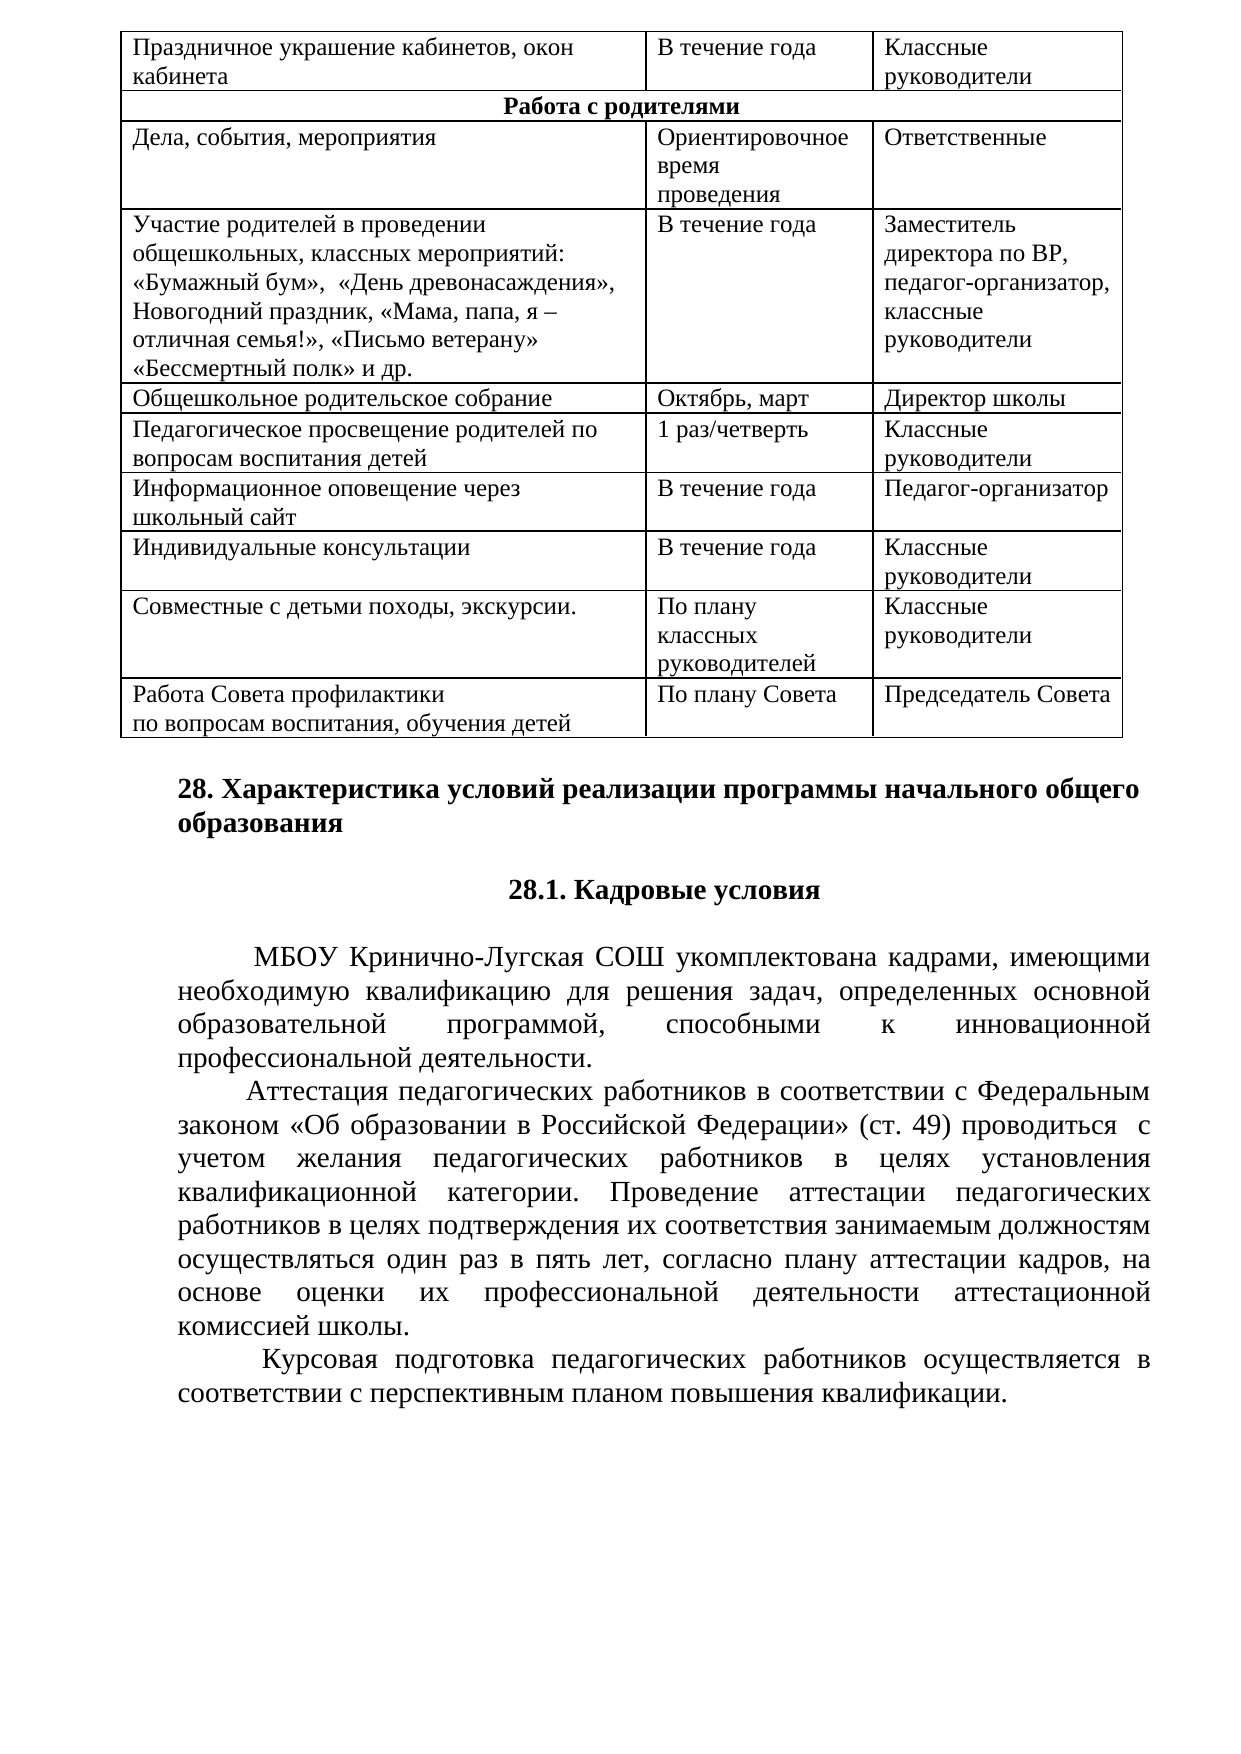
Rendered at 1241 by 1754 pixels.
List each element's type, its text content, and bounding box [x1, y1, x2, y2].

table_cell Работа Совета профилактики по вопросам воспитания, обучения детей [122, 679, 645, 736]
text 28. Характеристика условий реализации программы начального общего образования [177, 771, 1152, 838]
text Аттестация педагогических работников в соответствии с Федеральным законом «Об образовании в Российской Федерации» (ст. 49) проводиться с учетом желания педагогических работников в целях установления квалификационной категории. Проведение аттестации педагогических работников в целях подтверждения их соответствия занимаемым должностям осуществляться один раз в пять лет, согласно плану аттестации кадров, на основе оценки их профессиональной деятельности аттестационной комиссией школы. [177, 1073, 1152, 1342]
table_cell 1 раз/четверть [647, 414, 872, 471]
table_cell В течение года [647, 32, 872, 90]
table_cell Участие родителей в проведении общешкольных, классных мероприятий: «Бумажный бум», «День древонасаждения», Новогодний праздник, «Мама, папа, я – отличная семья!», «Письмо ветерану» «Бессмертный полк» и др. [122, 210, 645, 382]
table_cell В течение года [647, 532, 872, 589]
table_cell Заместитель директора по ВР, педагог-организатор, классные руководители [874, 208, 1122, 382]
text Курсовая подготовка педагогических работников осуществляется в соответствии с перспективным планом повышения квалификации. [177, 1342, 1152, 1409]
table_cell Классные руководители [874, 412, 1122, 471]
table_cell Классные руководители [874, 530, 1122, 589]
table_cell В течение года [647, 210, 872, 382]
table_cell Информационное оповещение через школьный сайт [122, 473, 645, 530]
table_cell По плану классных руководителей [647, 591, 872, 677]
table_cell Ориентировочное время проведения [647, 122, 872, 208]
table_cell Дела, события, мероприятия [122, 122, 645, 208]
table_cell Праздничное украшение кабинетов, окон кабинета [122, 32, 645, 90]
table_cell Работа с родителями [122, 90, 1122, 120]
table_cell Ответственные [874, 120, 1122, 208]
text МБОУ Кринично-Лугская СОШ укомплектована кадрами, имеющими необходимую квалификацию для решения задач, определенных основной образовательной программой, способными к инновационной профессиональной деятельности. [177, 939, 1152, 1073]
table_cell Педагог-организатор [874, 471, 1122, 530]
table_cell Педагогическое просвещение родителей по вопросам воспитания детей [122, 414, 645, 471]
table_cell Общешкольное родительское собрание [122, 384, 645, 412]
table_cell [874, 32, 1122, 90]
table_cell Индивидуальные консультации [122, 532, 645, 589]
table_cell В течение года [647, 473, 872, 530]
table_cell Председатель Совета [874, 677, 1122, 736]
table_cell Классные руководители [874, 590, 1122, 677]
table_cell Октябрь, март [647, 384, 872, 412]
text 28.1. Кадровые условия [177, 872, 1152, 906]
table_cell По плану Совета [647, 679, 872, 736]
table_cell Совместные с детьми походы, экскурсии. [122, 591, 645, 677]
table_cell Директор школы [874, 382, 1122, 412]
